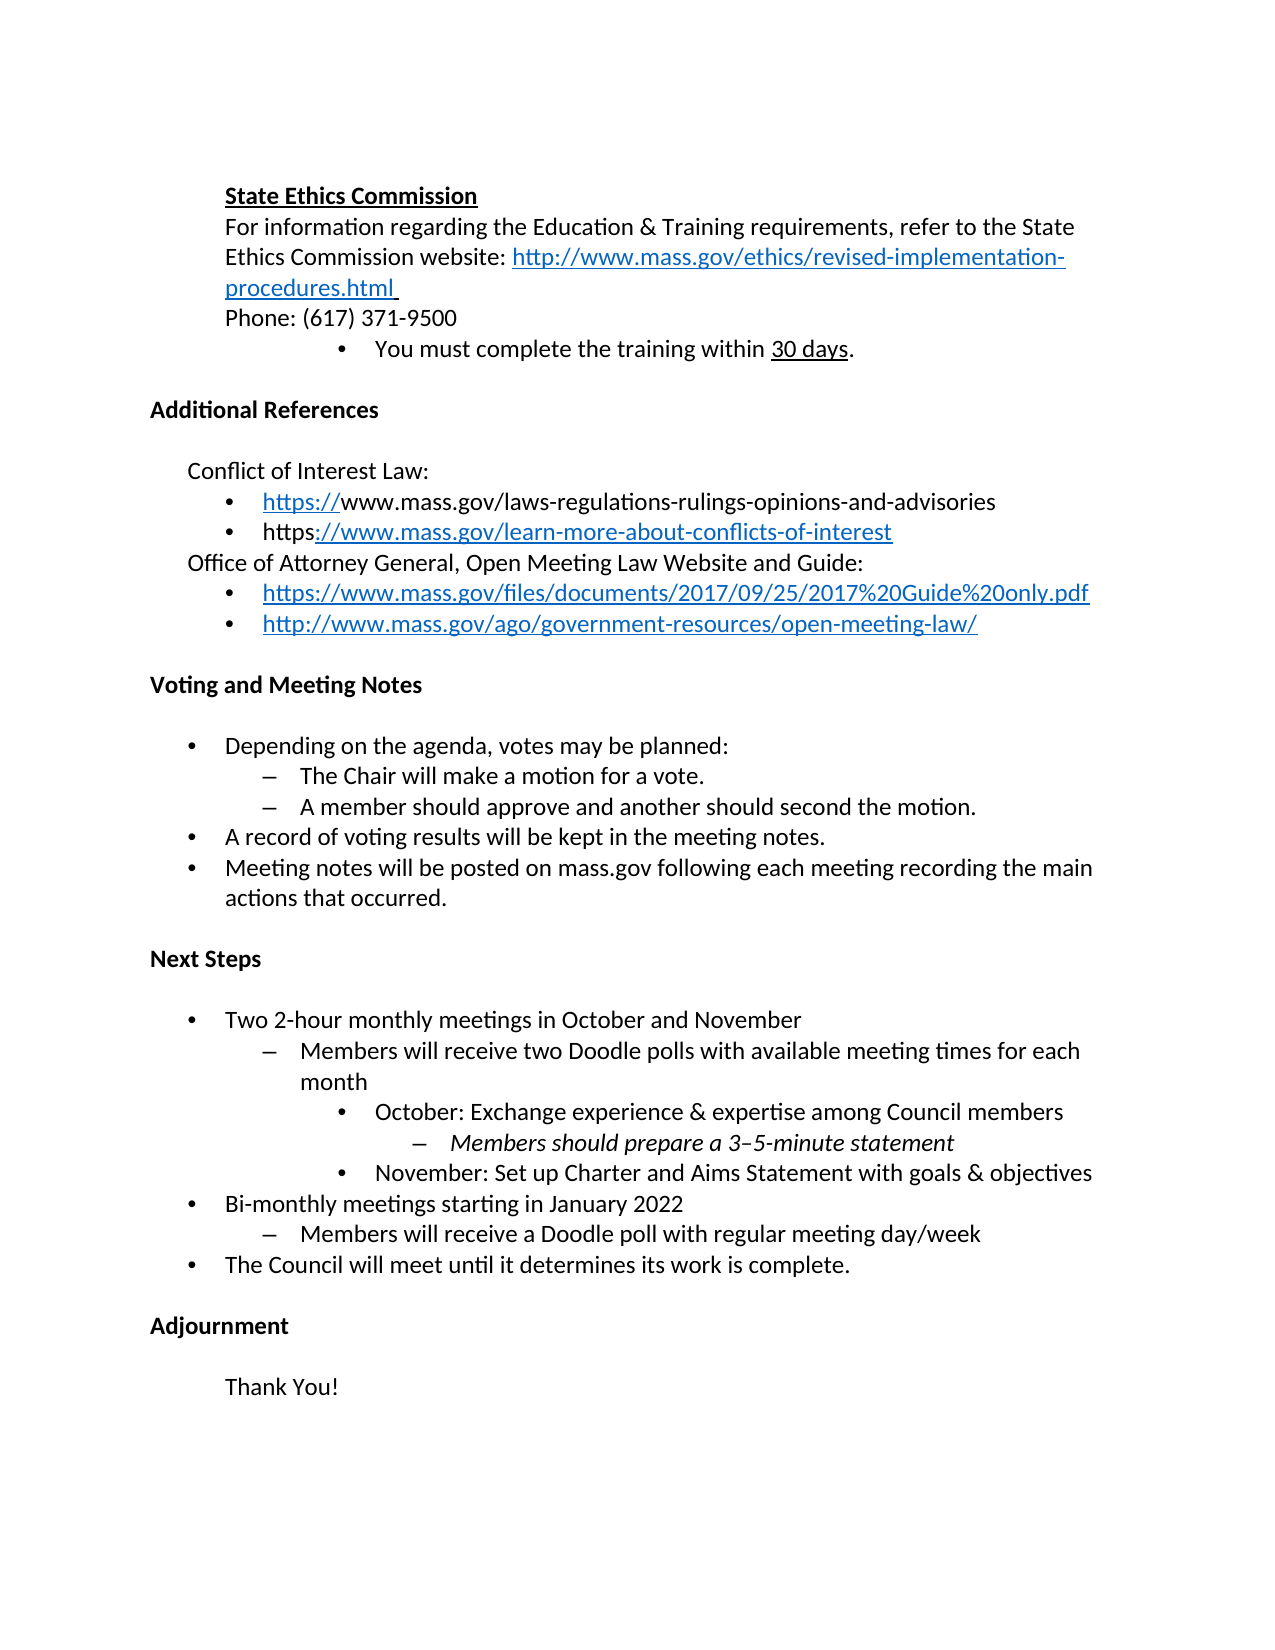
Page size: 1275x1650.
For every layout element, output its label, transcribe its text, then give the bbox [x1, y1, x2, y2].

list The Chair will make a motion for a vote. [262, 760, 1125, 791]
text For information regarding the Education & Training requirements, refer to the State Ethics Commission website: http://www.mass.gov/ethics/revised-implementation-procedures.html [225, 211, 1125, 303]
text Next Steps [150, 943, 1125, 974]
text Conflict of Interest Law: [187, 455, 1125, 486]
list Members should prepare a 3–5-minute statement [412, 1127, 1125, 1157]
list Two 2-hour monthly meetings in October and November [187, 1004, 1125, 1035]
text Adjournment [150, 1310, 1125, 1340]
list Depending on the agenda, votes may be planned: [187, 730, 1125, 760]
list https://www.mass.gov/laws-regulations-rulings-opinions-and-advisories [225, 486, 1125, 516]
list You must complete the training within 30 days. [337, 333, 1125, 364]
list Meeting notes will be posted on mass.gov following each meeting recording the main actions that occurred. [187, 852, 1125, 913]
list A record of voting results will be kept in the meeting notes. [187, 821, 1125, 852]
list Members will receive a Doodle poll with regular meeting day/week [262, 1218, 1125, 1249]
list Members will receive two Doodle polls with available meeting times for each month [262, 1035, 1125, 1096]
list Bi-monthly meetings starting in January 2022 [187, 1188, 1125, 1218]
text Phone: (617) 371-9500 [225, 303, 1125, 333]
text Additional References [150, 394, 1125, 425]
text Office of Attorney General, Open Meeting Law Website and Guide: [187, 547, 1125, 577]
text Voting and Meeting Notes [150, 669, 1125, 699]
list http://www.mass.gov/ago/government-resources/open-meeting-law/ [225, 608, 1125, 638]
list A member should approve and another should second the motion. [262, 791, 1125, 821]
list The Council will meet until it determines its work is complete. [187, 1249, 1125, 1279]
text State Ethics Commission [225, 181, 1125, 211]
list https://www.mass.gov/learn-more-about-conflicts-of-interest [225, 516, 1125, 547]
list November: Set up Charter and Aims Statement with goals & objectives [337, 1157, 1125, 1188]
list https://www.mass.gov/files/documents/2017/09/25/2017%20Guide%20only.pdf [225, 577, 1125, 608]
list October: Exchange experience & expertise among Council members [337, 1096, 1125, 1127]
text Thank You! [150, 1371, 1125, 1401]
